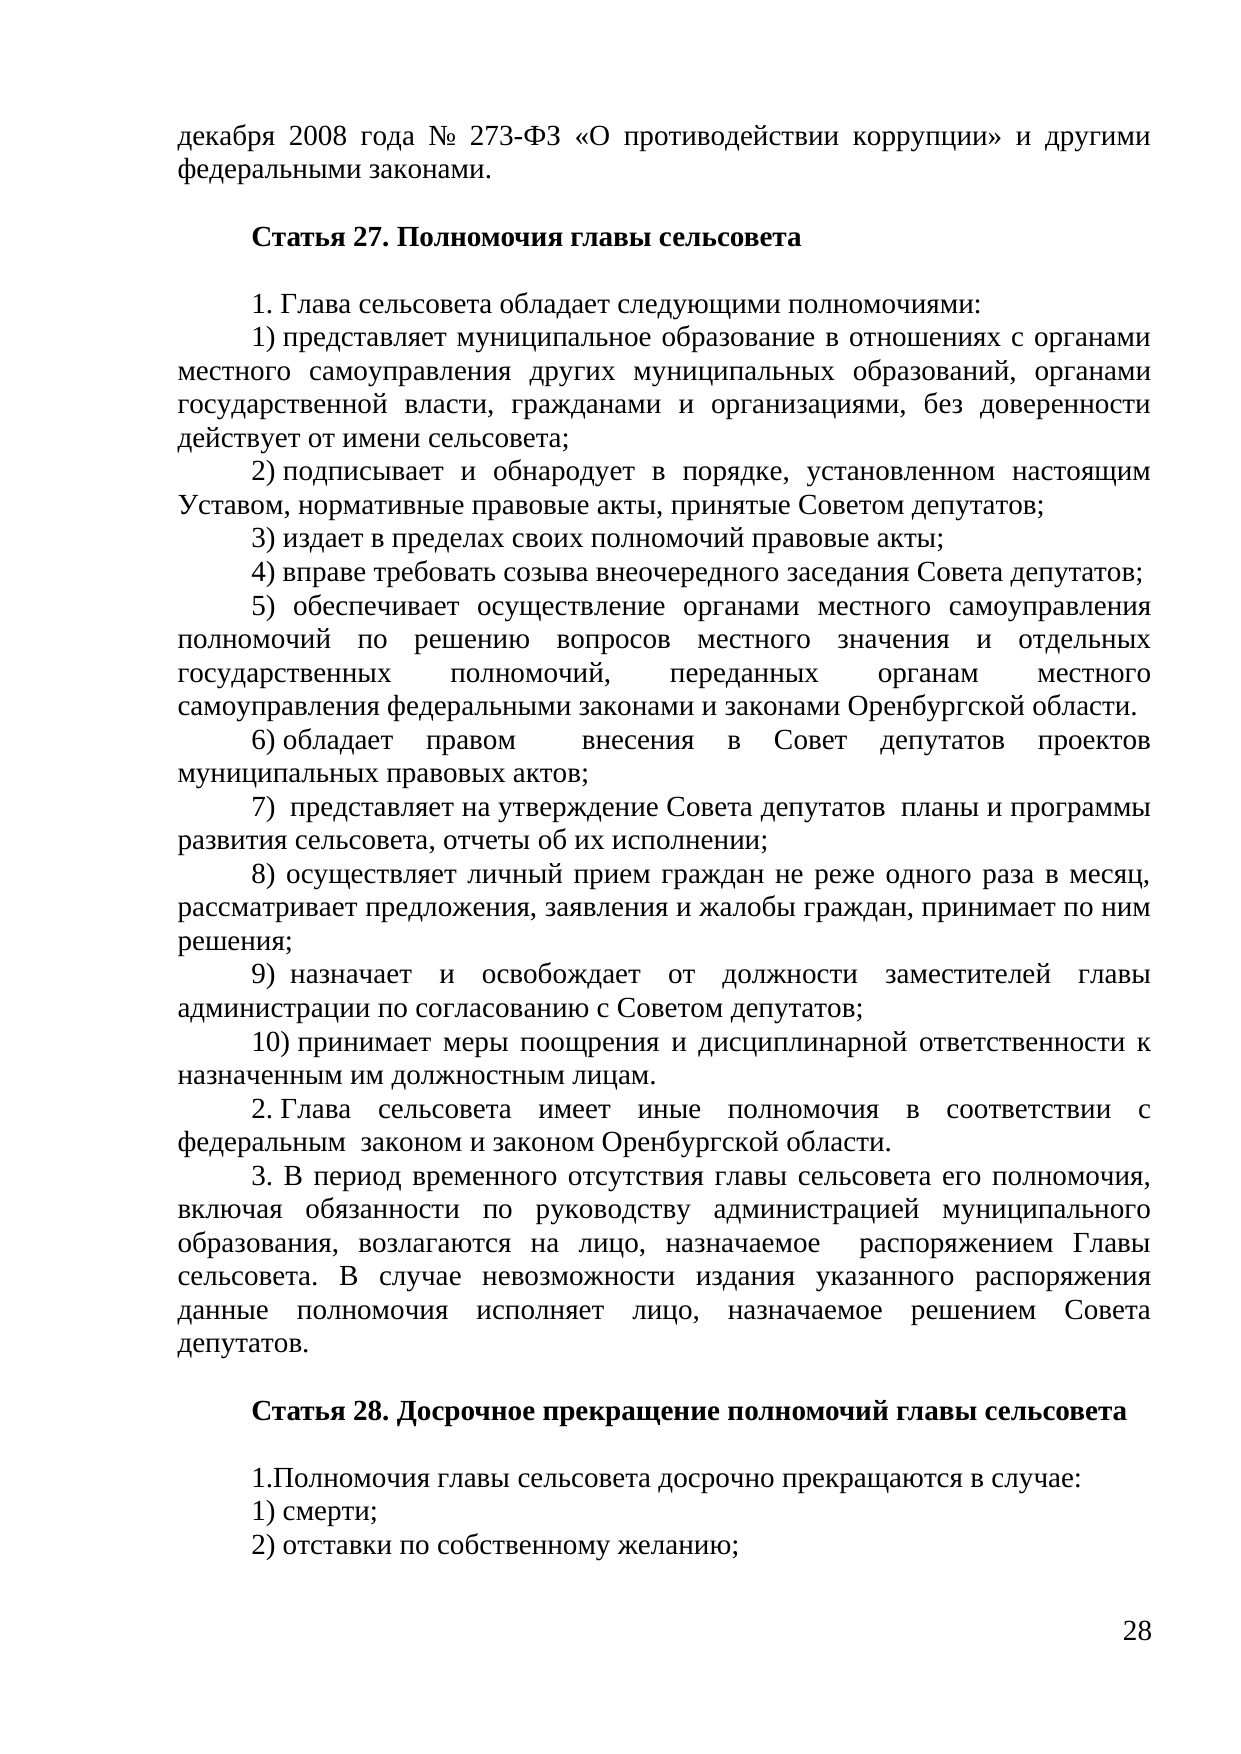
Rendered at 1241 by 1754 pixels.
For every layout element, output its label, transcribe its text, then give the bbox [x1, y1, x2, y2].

text 3) издает в пределах своих полномочий правовые акты; [177, 521, 1152, 554]
text 1) смерти; [177, 1493, 1152, 1527]
text 5) обеспечивает осуществление органами местного самоуправления полномочий по решению вопросов местного значения и отдельных государственных полномочий, переданных органам местного самоуправления федеральными законами и законами Оренбургской области. [177, 588, 1152, 722]
text 1. Глава сельсовета обладает следующими полномочиями: [177, 286, 1152, 319]
text 7) представляет на утверждение Совета депутатов планы и программы развития сельсовета, отчеты об их исполнении; [177, 789, 1152, 856]
text 10) принимает меры поощрения и дисциплинарной ответственности к назначенным им должностным лицам. [177, 1024, 1152, 1091]
text 1) представляет муниципальное образование в отношениях с органами местного самоуправления других муниципальных образований, органами государственной власти, гражданами и организациями, без доверенности действует от имени сельсовета; [177, 319, 1152, 453]
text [177, 118, 1152, 185]
text 2) отставки по собственному желанию; [177, 1527, 1152, 1560]
text 2) подписывает и обнародует в порядке, установленном настоящим Уставом, нормативные правовые акты, принятые Советом депутатов; [177, 453, 1152, 521]
text 9) назначает и освобождает от должности заместителей главы администрации по согласованию с Советом депутатов; [177, 957, 1152, 1024]
text 8) осуществляет личный прием граждан не реже одного раза в месяц, рассматривает предложения, заявления и жалобы граждан, принимает по ним решения; [177, 856, 1152, 957]
text Статья 28. Досрочное прекращение полномочий главы сельсовета [177, 1393, 1152, 1426]
text 1.Полномочия главы сельсовета досрочно прекращаются в случае: [177, 1460, 1152, 1493]
text 3. В период временного отсутствия главы сельсовета его полномочия, включая обязанности по руководству администрацией муниципального образования, возлагаются на лицо, назначаемое распоряжением Главы сельсовета. В случае невозможности издания указанного распоряжения данные полномочия исполняет лицо, назначаемое решением Совета депутатов. [177, 1158, 1152, 1359]
text Статья 27. Полномочия главы сельсовета [177, 219, 1152, 252]
text 6) обладает правом внесения в Совет депутатов проектов муниципальных правовых актов; [177, 722, 1152, 789]
text 2. Глава сельсовета имеет иные полномочия в соответствии с федеральным законом и законом Оренбургской области. [177, 1091, 1152, 1158]
text 4) вправе требовать созыва внеочередного заседания Совета депутатов; [177, 554, 1152, 588]
